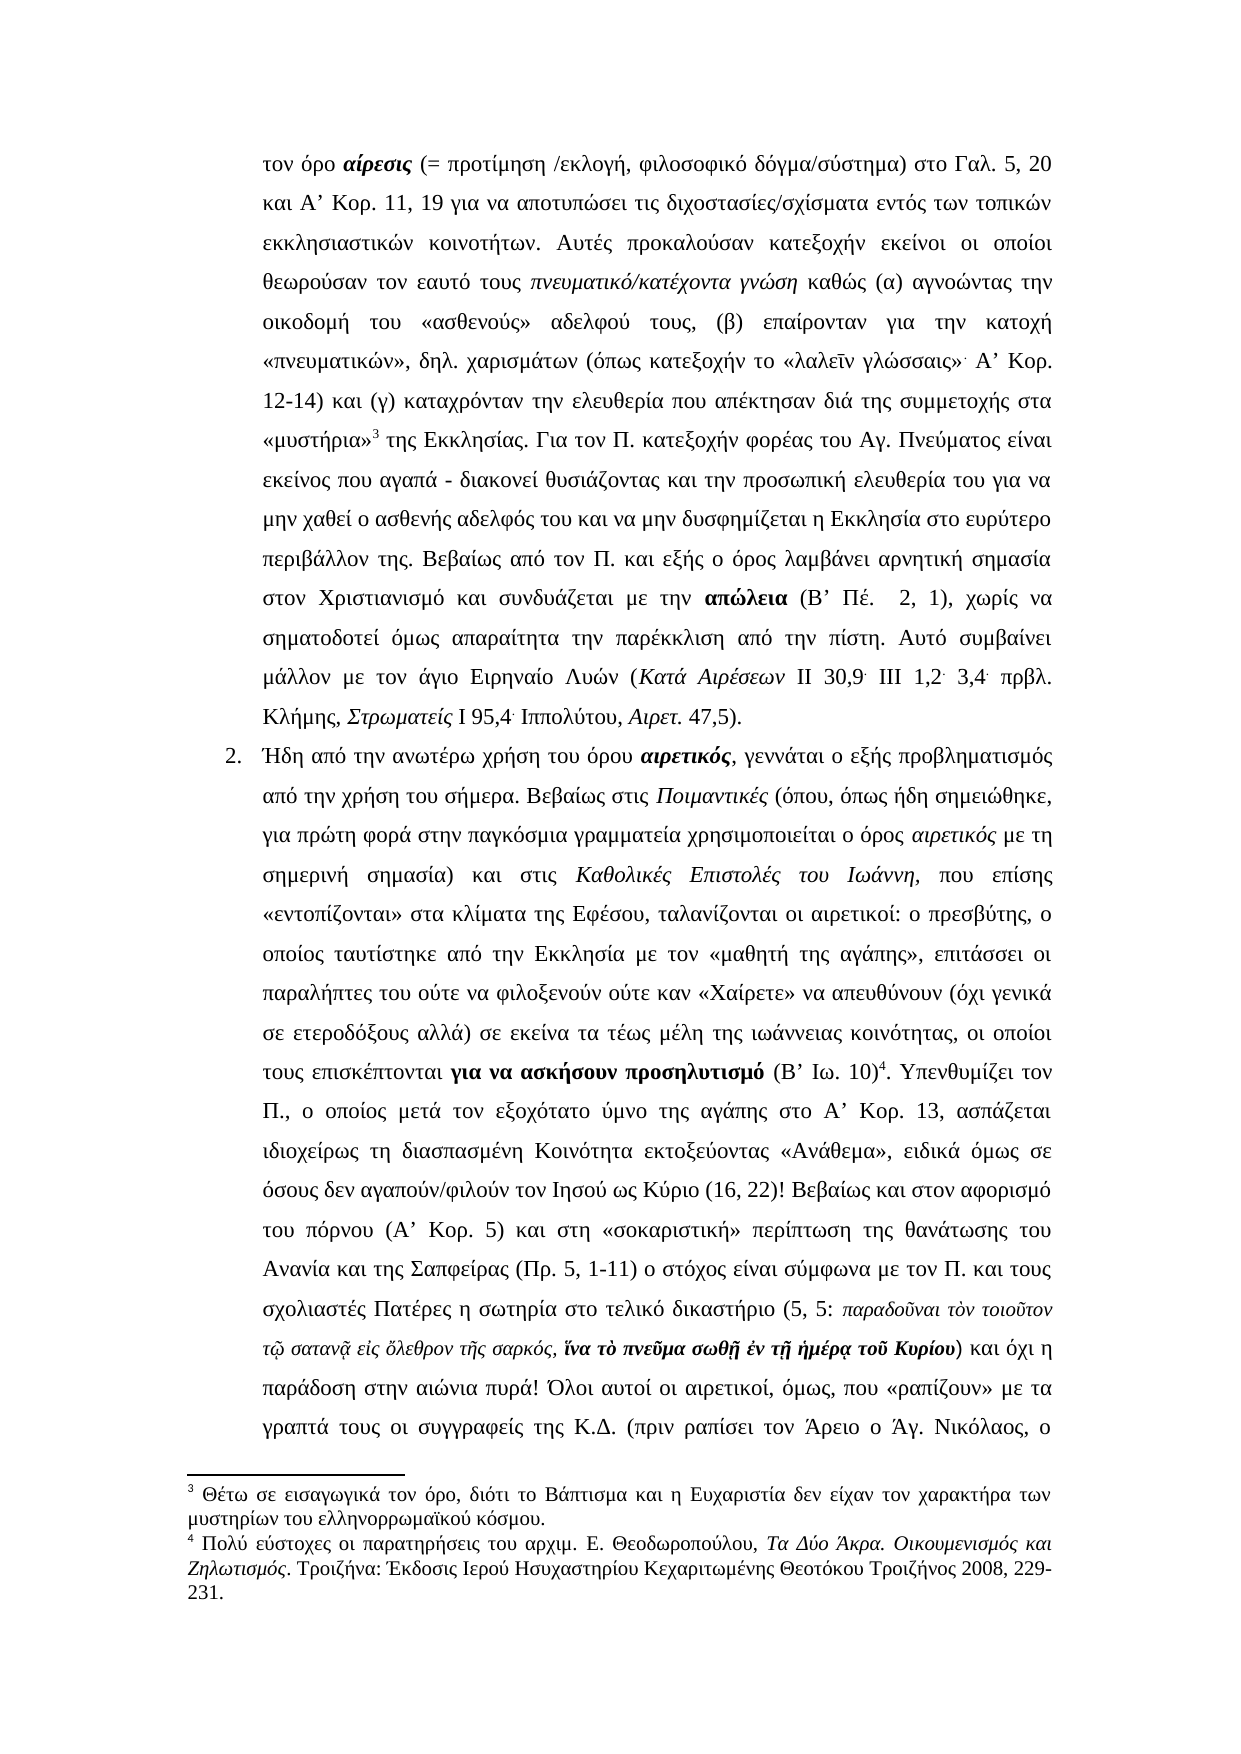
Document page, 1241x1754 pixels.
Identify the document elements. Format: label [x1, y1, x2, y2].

list [225, 150, 1053, 729]
list [225, 742, 1053, 1440]
